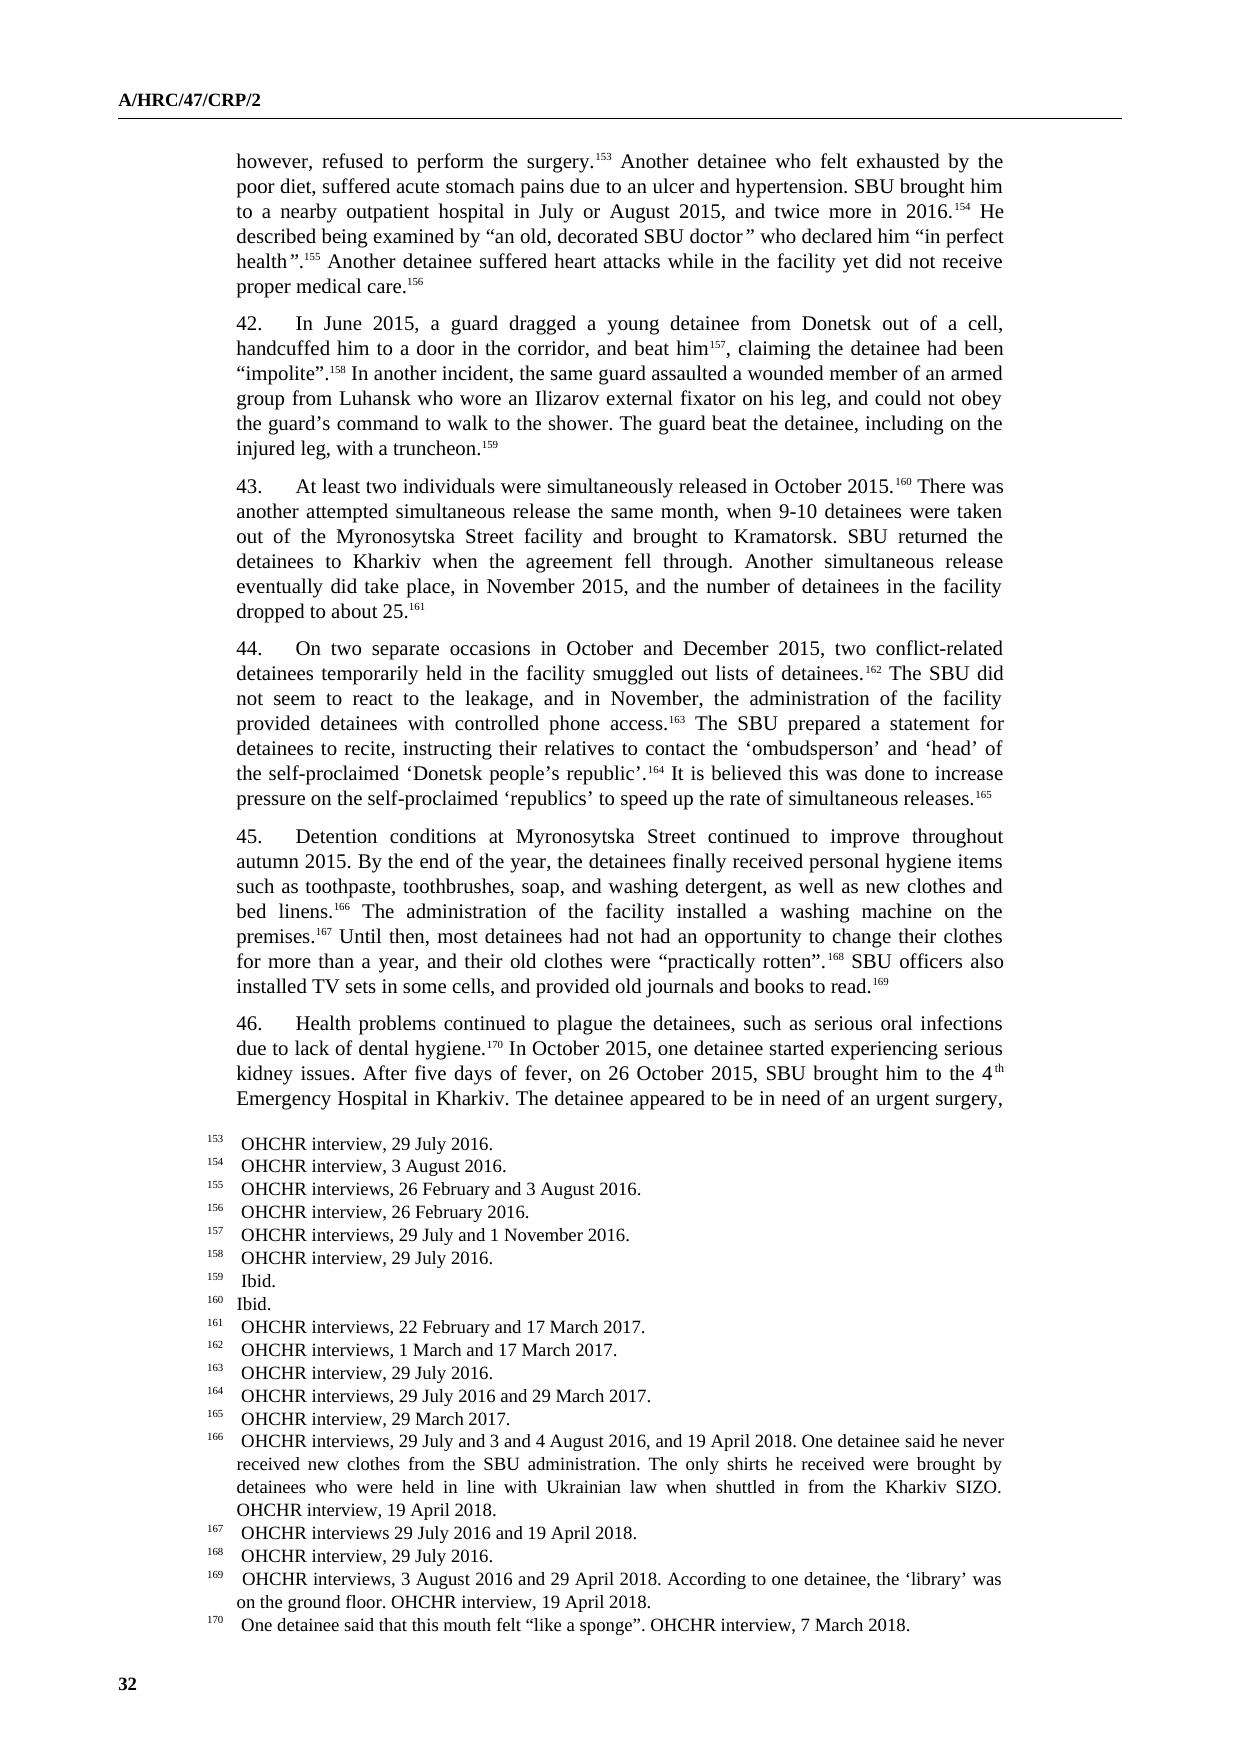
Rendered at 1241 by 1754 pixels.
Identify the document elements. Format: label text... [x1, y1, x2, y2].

text 42. In June 2015, a guard dragged a young detainee from Donetsk out of a cell, handcuffed him to a door in the corridor, and beat him, claiming the detainee had been “impolite”. In another incident, the same guard assaulted a wounded member of an armed group from Luhansk who wore an Ilizarov external fixator on his leg, and could not obey the guard’s command to walk to the shower. The guard beat the detainee, including on the injured leg, with a truncheon. [236, 310, 1004, 460]
text 41. Access to medical care remained abysmal throughout the summer of 2015. One detainee with a surgical pin in his leg requested the administration’s help in removing the item. He was taken to a healthcare facility, saw a surgeon and had an x-ray. The doctor, however, refused to perform the surgery. Another detainee who felt exhausted by the poor diet, suffered acute stomach pains due to an ulcer and hypertension. SBU brought him to a nearby outpatient hospital in July or August 2015, and twice more in 2016. He described being examined by “an old, decorated SBU doctor” who declared him “in perfect health”. Another detainee suffered heart attacks while in the facility yet did not receive proper medical care. [236, 148, 1004, 298]
text 43. At least two individuals were simultaneously released in October 2015. There was another attempted simultaneous release the same month, when 9-10 detainees were taken out of the Myronosytska Street facility and brought to Kramatorsk. SBU returned the detainees to Kharkiv when the agreement fell through. Another simultaneous release eventually did take place, in November 2015, and the number of detainees in the facility dropped to about 25. [236, 473, 1004, 623]
text 46. Health problems continued to plague the detainees, such as serious oral infections due to lack of dental hygiene. In October 2015, one detainee started experiencing serious kidney issues. After five days of fever, on 26 October 2015, SBU brought him to the 4th Emergency Hospital in Kharkiv. The detainee appeared to be in need of an urgent surgery, so the same day, the SBU officers transferred the detainee (under a false name) to the Medical Centre for Urology and Nephrology of the Kharkiv National Medical University, where doctors removed his bladder stones. On 6 November 2015, the same detainee underwent another surgery, during which his kidney was removed. He spent three weeks in hospital, under armed SBU guard and handcuffed to the bed. On 27 November 2015, SBU transferred him back to the Myronosytska facility. [236, 1010, 1004, 1110]
text 45. Detention conditions at Myronosytska Street continued to improve throughout autumn 2015. By the end of the year, the detainees finally received personal hygiene items such as toothpaste, toothbrushes, soap, and washing detergent, as well as new clothes and bed linens. The administration of the facility installed a washing machine on the premises. Until then, most detainees had not had an opportunity to change their clothes for more than a year, and their old clothes were “practically rotten”. SBU officers also installed TV sets in some cells, and provided old journals and books to read. [236, 823, 1004, 998]
text 44. On two separate occasions in October and December 2015, two conflict-related detainees temporarily held in the facility smuggled out lists of detainees. The SBU did not seem to react to the leakage, and in November, the administration of the facility provided detainees with controlled phone access. The SBU prepared a statement for detainees to recite, instructing their relatives to contact the ‘ombudsperson’ and ‘head’ of the self-proclaimed ‘Donetsk people’s republic’. It is believed this was done to increase pressure on the self-proclaimed ‘republics’ to speed up the rate of simultaneous releases. [236, 635, 1004, 810]
